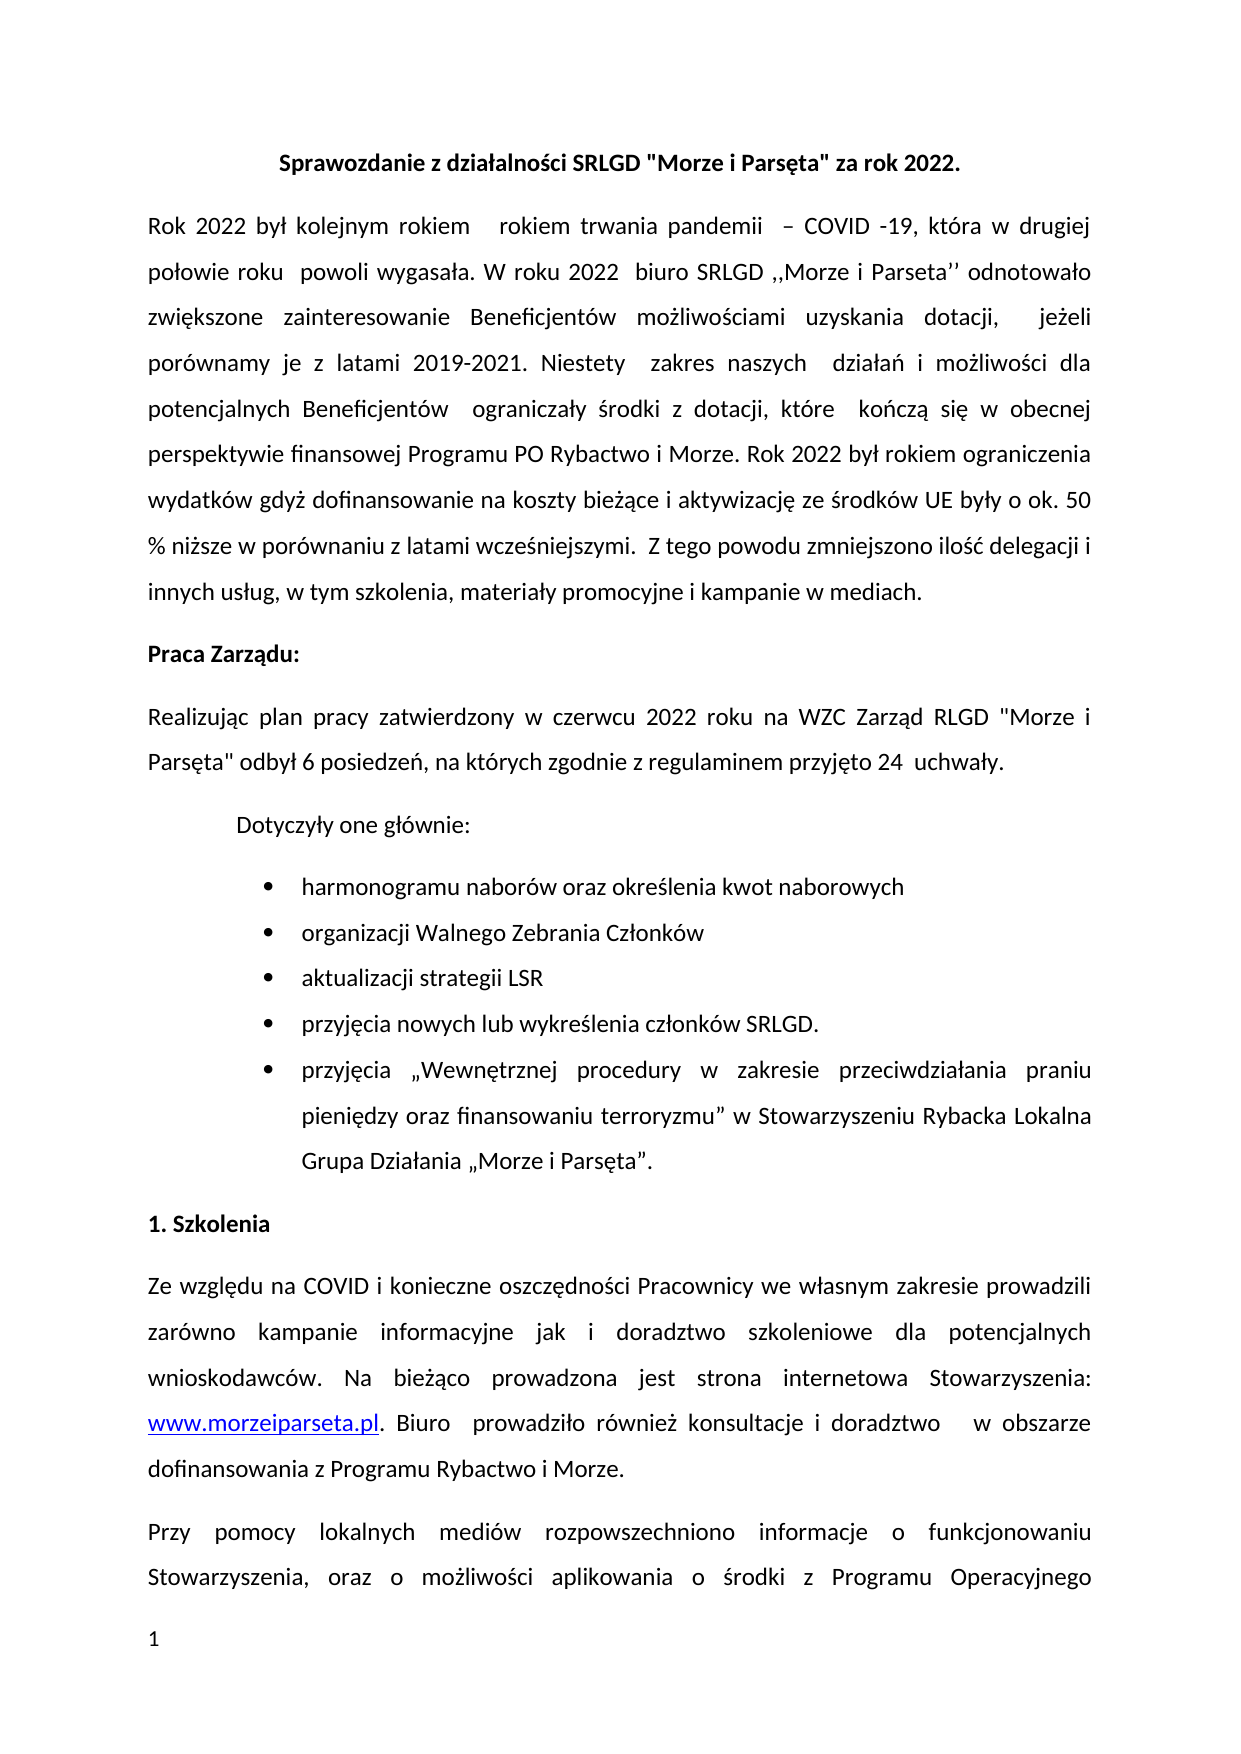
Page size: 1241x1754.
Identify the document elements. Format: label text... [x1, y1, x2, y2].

text Realizując plan pracy zatwierdzony w czerwcu 2022 roku na WZC Zarząd RLGD "Morze i Parsęta" odbył 6 posiedzeń, na których zgodnie z regulaminem przyjęto 24 uchwały. [148, 701, 1093, 777]
text Ze względu na COVID i konieczne oszczędności Pracownicy we własnym zakresie prowadzili zarówno kampanie informacyjne jak i doradztwo szkoleniowe dla potencjalnych wnioskodawców. Na bieżąco prowadzona jest strona internetowa Stowarzyszenia: www.morzeiparseta.pl. Biuro prowadziło również konsultacje i doradztwo w obszarze dofinansowania z Programu Rybactwo i Morze. [148, 1270, 1093, 1484]
list harmonogramu naborów oraz określenia kwot naborowych [264, 871, 1093, 902]
text Praca Zarządu: [148, 638, 1093, 669]
list przyjęcia nowych lub wykreślenia członków SRLGD. [264, 1008, 1093, 1039]
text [148, 1516, 1093, 1592]
list aktualizacji strategii LSR [264, 963, 1093, 993]
text Dotyczyły one głównie: [148, 809, 1093, 839]
list organizacji Walnego Zebrania Członków [264, 917, 1093, 947]
text 1. Szkolenia [148, 1208, 1093, 1238]
text Sprawozdanie z działalności SRLGD "Morze i Parsęta" za rok 2022. [148, 148, 1093, 178]
text Rok 2022 był kolejnym rokiem rokiem trwania pandemii – COVID -19, która w drugiej połowie roku powoli wygasała. W roku 2022 biuro SRLGD ,,Morze i Parseta’’ odnotowało zwiększone zainteresowanie Beneficjentów możliwościami uzyskania dotacji, jeżeli porównamy je z latami 2019-2021. Niestety zakres naszych działań i możliwości dla potencjalnych Beneficjentów ograniczały środki z dotacji, które kończą się w obecnej perspektywie finansowej Programu PO Rybactwo i Morze. Rok 2022 był rokiem ograniczenia wydatków gdyż dofinansowanie na koszty bieżące i aktywizację ze środków UE były o ok. 50 % niższe w porównaniu z latami wcześniejszymi. Z tego powodu zmniejszono ilość delegacji i innych usług, w tym szkolenia, materiały promocyjne i kampanie w mediach. [148, 210, 1093, 606]
list przyjęcia „Wewnętrznej procedury w zakresie przeciwdziałania praniu pieniędzy oraz finansowaniu terroryzmu” w Stowarzyszeniu Rybacka Lokalna Grupa Działania „Morze i Parsęta”. [264, 1054, 1093, 1176]
